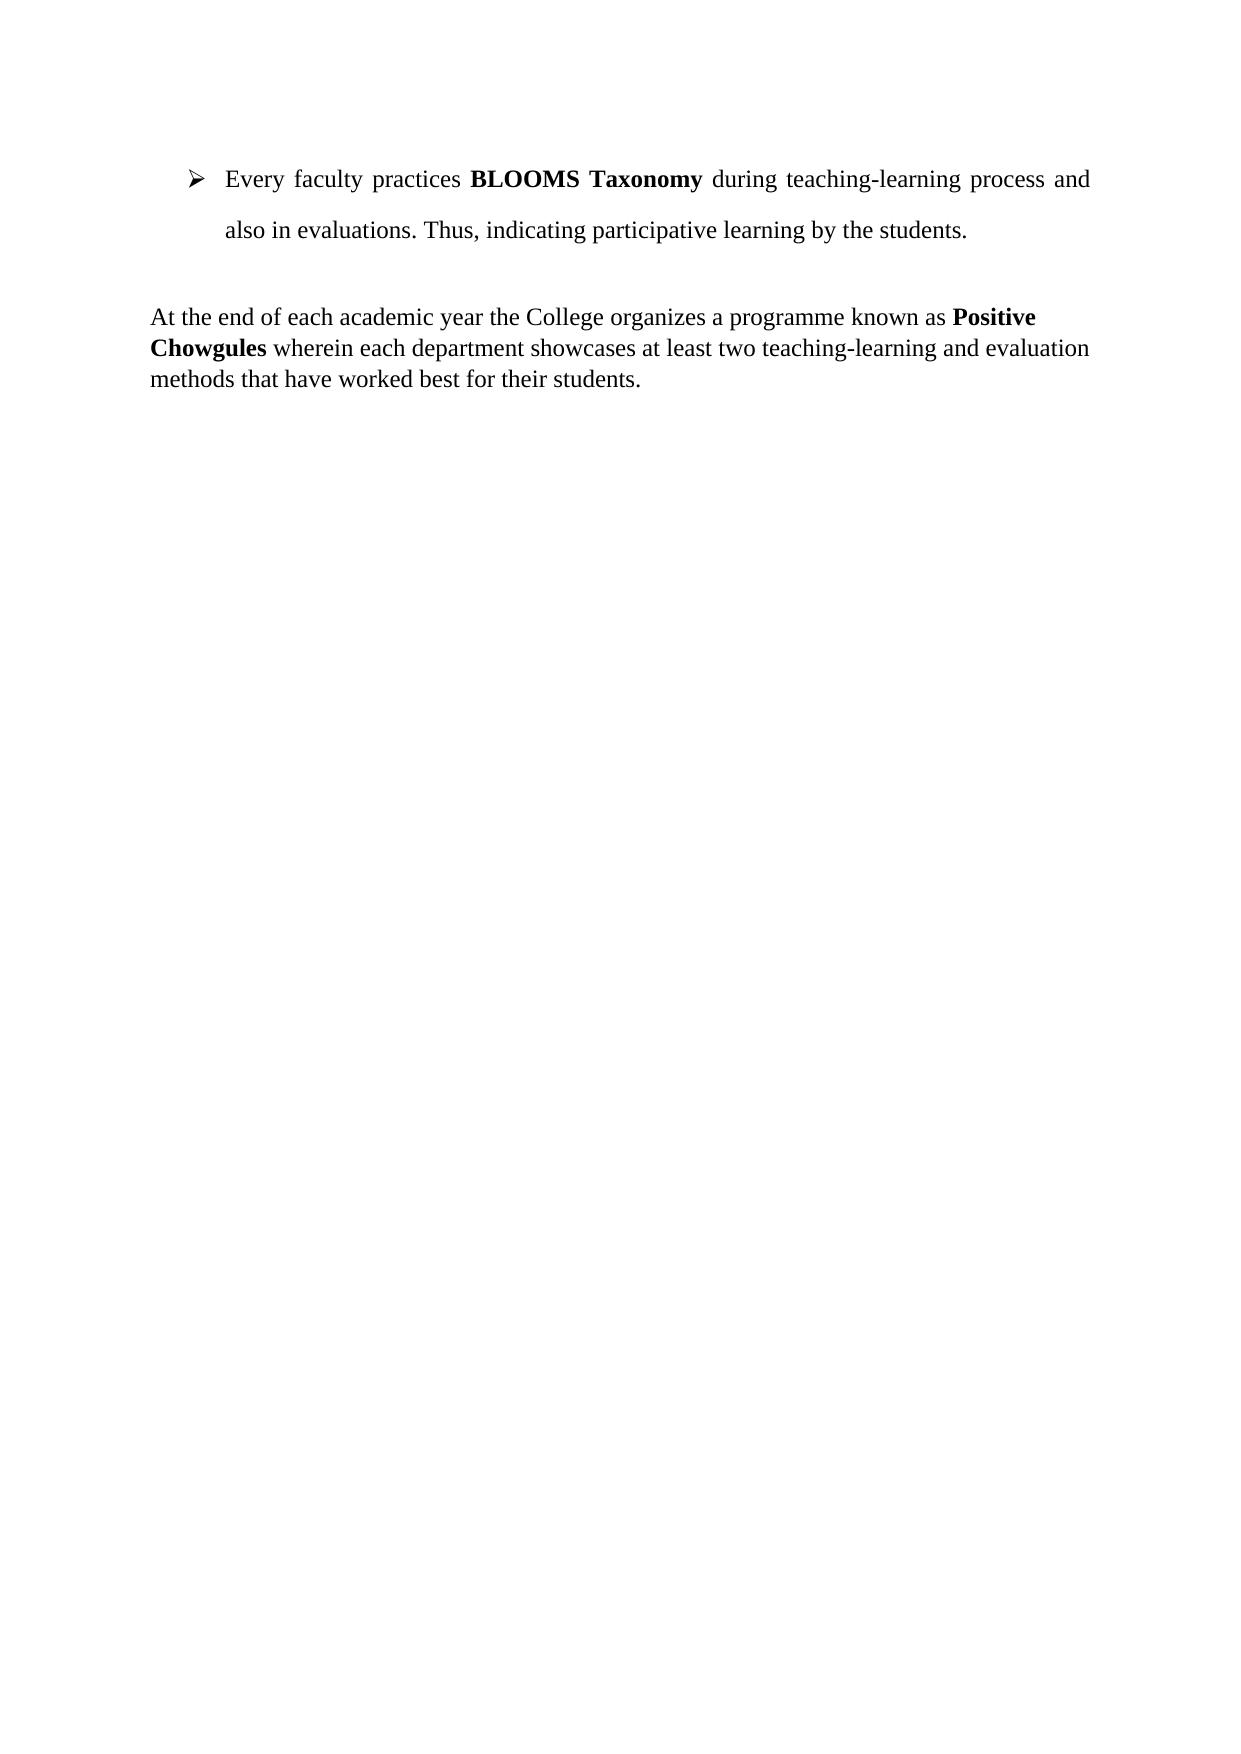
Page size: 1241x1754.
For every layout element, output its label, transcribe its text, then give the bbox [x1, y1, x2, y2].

text At the end of each academic year the College organizes a programme known as Positive Chowgules wherein each department showcases at least two teaching-learning and evaluation methods that have worked best for their students. [150, 302, 1090, 393]
list Every faculty practices BLOOMS Taxonomy during teaching-learning process and also in evaluations. Thus, indicating participative learning by the students. [187, 150, 1090, 244]
